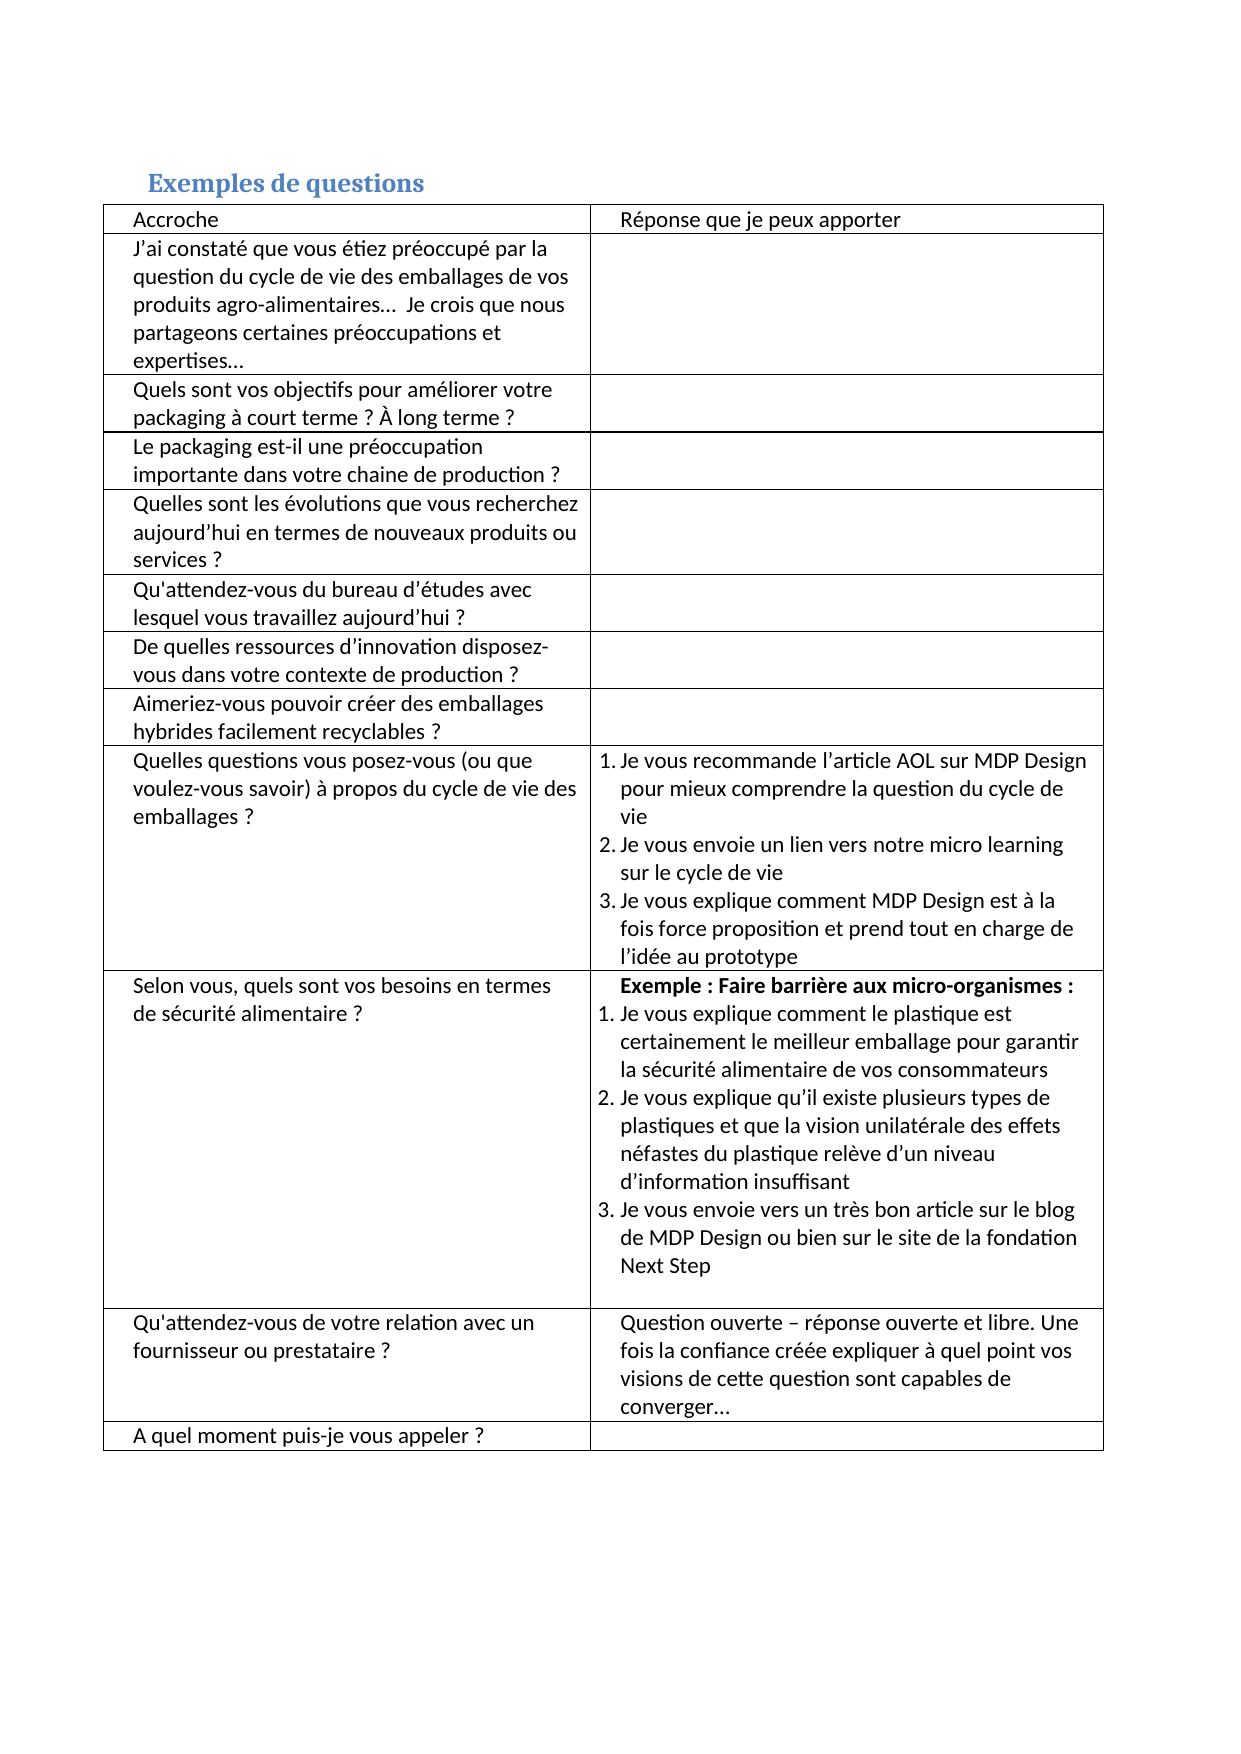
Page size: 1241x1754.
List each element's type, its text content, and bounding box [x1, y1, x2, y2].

table_cell Qu'attendez-vous du bureau d’études avec lesquel vous travaillez aujourd’hui ? [104, 575, 590, 631]
table_cell Le packaging est-il une préoccupation importante dans votre chaine de production ? [104, 433, 590, 488]
table_header Accroche [104, 205, 590, 233]
table_cell Aimeriez-vous pouvoir créer des emballages hybrides facilement recyclables ? [104, 689, 590, 745]
table_cell Je vous recommande l’article AOL sur MDP Design pour mieux comprendre la question du cycle de vie Je vous envoie un lien vers notre micro learning sur le cycle de vie Je vous explique comment MDP Design est à la fois force proposition et prend tout en charge de l’idée au prototype [591, 746, 1103, 970]
table_cell De quelles ressources d’innovation disposez-vous dans votre contexte de production ? [104, 632, 590, 688]
table_cell [591, 490, 1103, 574]
table_cell [591, 433, 1103, 488]
table_cell Quelles sont les évolutions que vous recherchez aujourd’hui en termes de nouveaux produits ou services ? [104, 490, 590, 574]
table_cell Exemple : Faire barrière aux micro-organismes : Je vous explique comment le plastique est certainement le meilleur emballage pour garantir la sécurité alimentaire de vos consommateurs Je vous explique qu’il existe plusieurs types de plastiques et que la vision unilatérale des effets néfastes du plastique relève d’un niveau d’information insuffisant Je vous envoie vers un très bon article sur le blog de MDP Design ou bien sur le site de la fondation Next Step [591, 971, 1103, 1307]
table_cell Quels sont vos objectifs pour améliorer votre packaging à court terme ? À long terme ? [104, 375, 590, 431]
subtitle Exemples de questions [148, 168, 1093, 199]
table_cell [591, 1422, 1103, 1449]
table_cell Quelles questions vous posez-vous (ou que voulez-vous savoir) à propos du cycle de vie des emballages ? [104, 746, 590, 970]
table_cell [591, 689, 1103, 745]
table_cell A quel moment puis-je vous appeler ? [104, 1422, 590, 1449]
table_cell Qu'attendez-vous de votre relation avec un fournisseur ou prestataire ? [104, 1309, 590, 1421]
table_cell J’ai constaté que vous étiez préoccupé par la question du cycle de vie des emballages de vos produits agro-alimentaires… Je crois que nous partageons certaines préoccupations et expertises… [104, 234, 590, 374]
table_cell Question ouverte – réponse ouverte et libre. Une fois la confiance créée expliquer à quel point vos visions de cette question sont capables de converger… [591, 1309, 1103, 1421]
table_cell [591, 375, 1103, 431]
table_cell [591, 234, 1103, 374]
table_cell [591, 632, 1103, 688]
table_cell [591, 575, 1103, 631]
table_header Réponse que je peux apporter [591, 205, 1103, 233]
table_cell Selon vous, quels sont vos besoins en termes de sécurité alimentaire ? [104, 971, 590, 1307]
